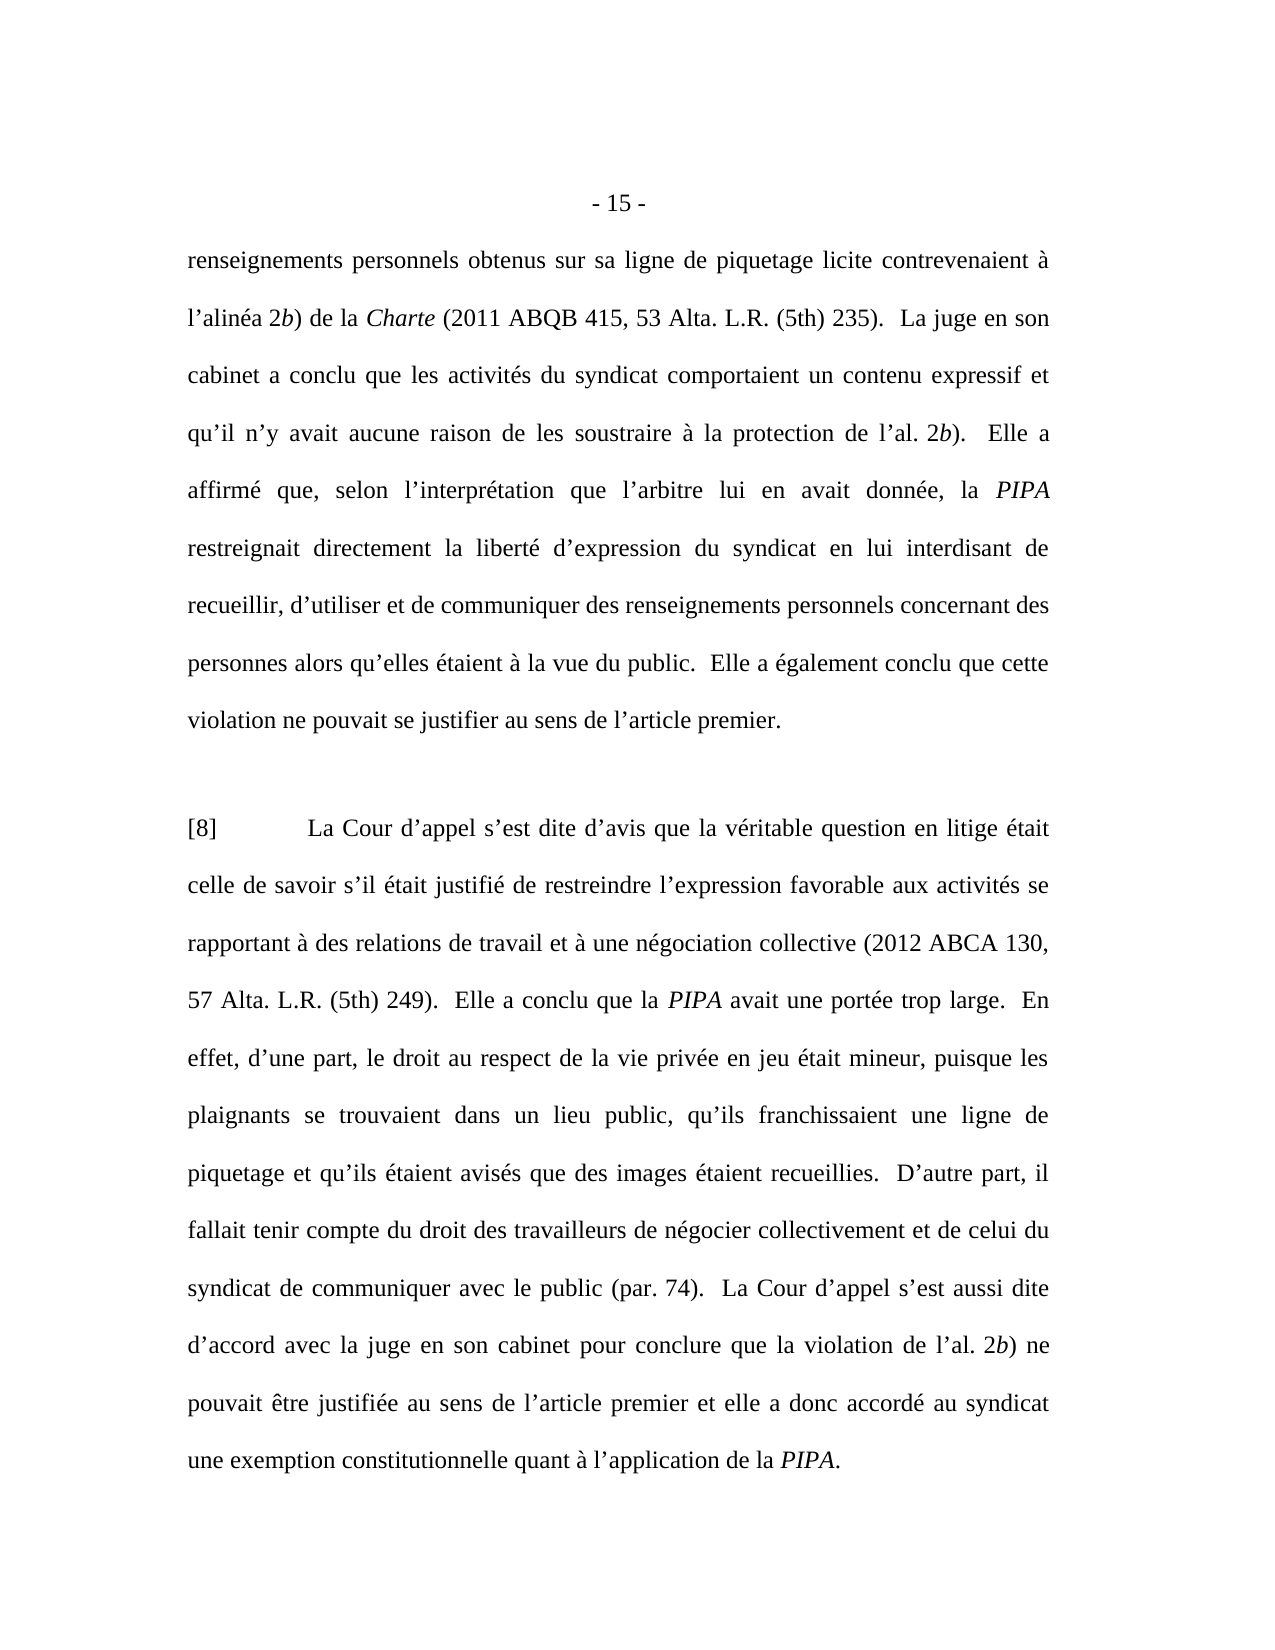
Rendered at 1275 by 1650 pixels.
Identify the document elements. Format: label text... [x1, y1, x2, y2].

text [187, 245, 1050, 734]
text La Cour d’appel s’est dite d’avis que la véritable question en litige était celle de savoir s’il était justifié de restreindre l’expression favorable aux activités se rapportant à des relations de travail et à une négociation collective (2012 ABCA 130, 57 Alta. L.R. (5th) 249). Elle a conclu que la PIPA avait une portée trop large. En effet, d’une part, le droit au respect de la vie privée en jeu était mineur, puisque les plaignants se trouvaient dans un lieu public, qu’ils franchissaient une ligne de piquetage et qu’ils étaient avisés que des images étaient recueillies. D’autre part, il fallait tenir compte du droit des travailleurs de négocier collectivement et de celui du syndicat de communiquer avec le public (par. 74). La Cour d’appel s’est aussi dite d’accord avec la juge en son cabinet pour conclure que la violation de l’al. 2b) ne pouvait être justifiée au sens de l’article premier et elle a donc accordé au syndicat une exemption constitutionnelle quant à l’application de la PIPA. [187, 813, 1050, 1474]
